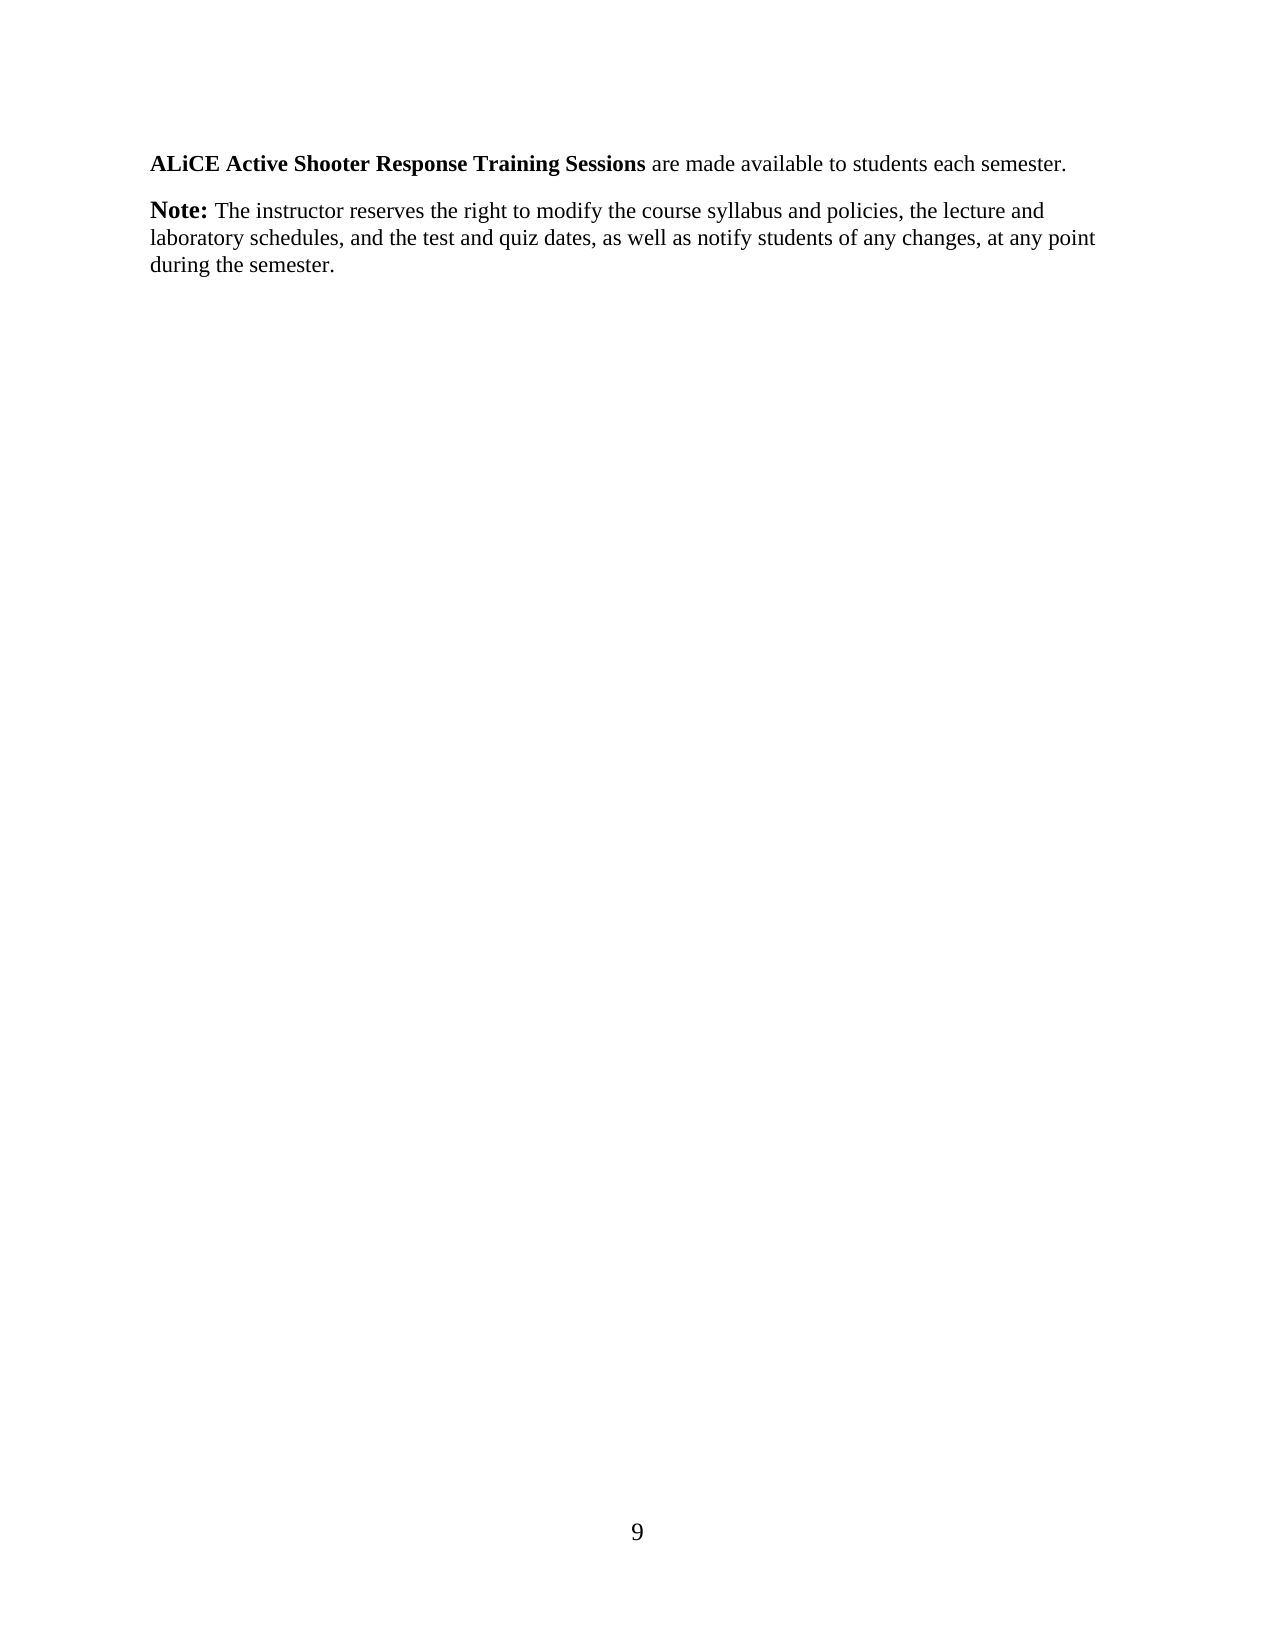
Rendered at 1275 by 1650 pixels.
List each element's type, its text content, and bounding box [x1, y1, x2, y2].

text ALiCE Active Shooter Response Training Sessions are made available to students each semester. [150, 150, 1125, 176]
text Note: The instructor reserves the right to modify the course syllabus and policies, the lecture and laboratory schedules, and the test and quiz dates, as well as notify students of any changes, at any point during the semester. [150, 196, 1125, 277]
